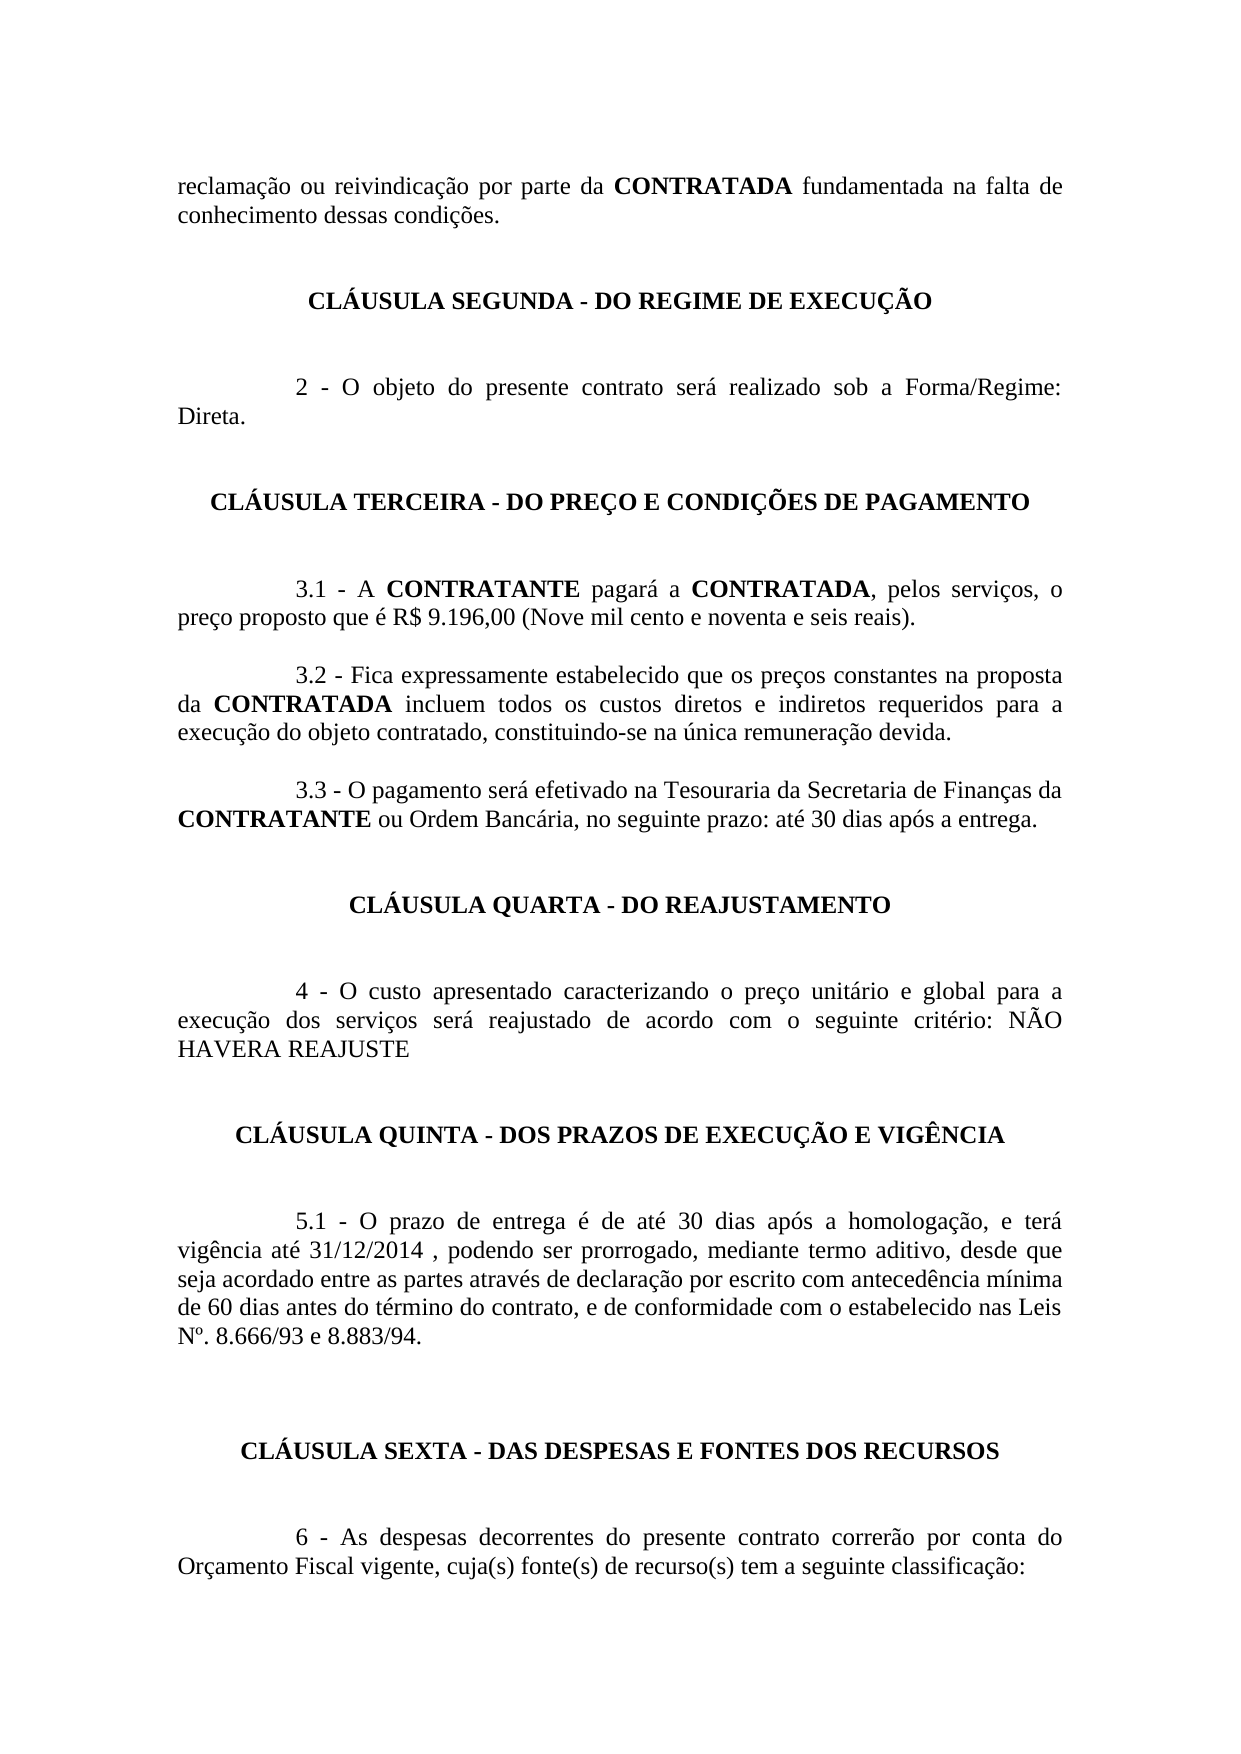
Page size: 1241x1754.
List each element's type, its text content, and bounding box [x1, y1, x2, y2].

text 3.2 - Fica expressamente estabelecido que os preços constantes na proposta da CONTRATADA incluem todos os custos diretos e indiretos requeridos para a execução do objeto contratado, constituindo-se na única remuneração devida. [177, 660, 1063, 746]
text 3.3 - O pagamento será efetivado na Tesouraria da Secretaria de Finanças da CONTRATANTE ou Ordem Bancária, no seguinte prazo: até 30 dias após a entrega. [177, 775, 1063, 832]
text 3.1 - A CONTRATANTE pagará a CONTRATADA, pelos serviços, o preço proposto que é R$ 9.196,00 (Nove mil cento e noventa e seis reais). [177, 574, 1063, 631]
text CLÁUSULA QUINTA - DOS PRAZOS DE EXECUÇÃO E VIGÊNCIA [177, 1120, 1063, 1149]
text CLÁUSULA SEGUNDA - DO REGIME DE EXECUÇÃO [177, 286, 1063, 315]
text CLÁUSULA QUARTA - DO REAJUSTAMENTO [177, 890, 1063, 919]
text 6 - As despesas decorrentes do presente contrato correrão por conta do Orçamento Fiscal vigente, cuja(s) fonte(s) de recurso(s) tem a seguinte classificação: [177, 1522, 1063, 1580]
text 5.1 - O prazo de entrega é de até 30 dias após a homologação, e terá vigência até 31/12/2014 , podendo ser prorrogado, mediante termo aditivo, desde que seja acordado entre as partes através de declaração por escrito com antecedência mínima de 60 dias antes do término do contrato, e de conformidade com o estabelecido nas Leis Nº. 8.666/93 e 8.883/94. [177, 1206, 1063, 1350]
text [177, 171, 1063, 229]
text 2 - O objeto do presente contrato será realizado sob a Forma/Regime: Direta. [177, 372, 1063, 430]
text CLÁUSULA TERCEIRA - DO PREÇO E CONDIÇÕES DE PAGAMENTO [177, 487, 1063, 516]
text 4 - O custo apresentado caracterizando o preço unitário e global para a execução dos serviços será reajustado de acordo com o seguinte critério: NÃO HAVERA REAJUSTE [177, 976, 1063, 1062]
text CLÁUSULA SEXTA - DAS DESPESAS E FONTES DOS RECURSOS [177, 1436, 1063, 1465]
